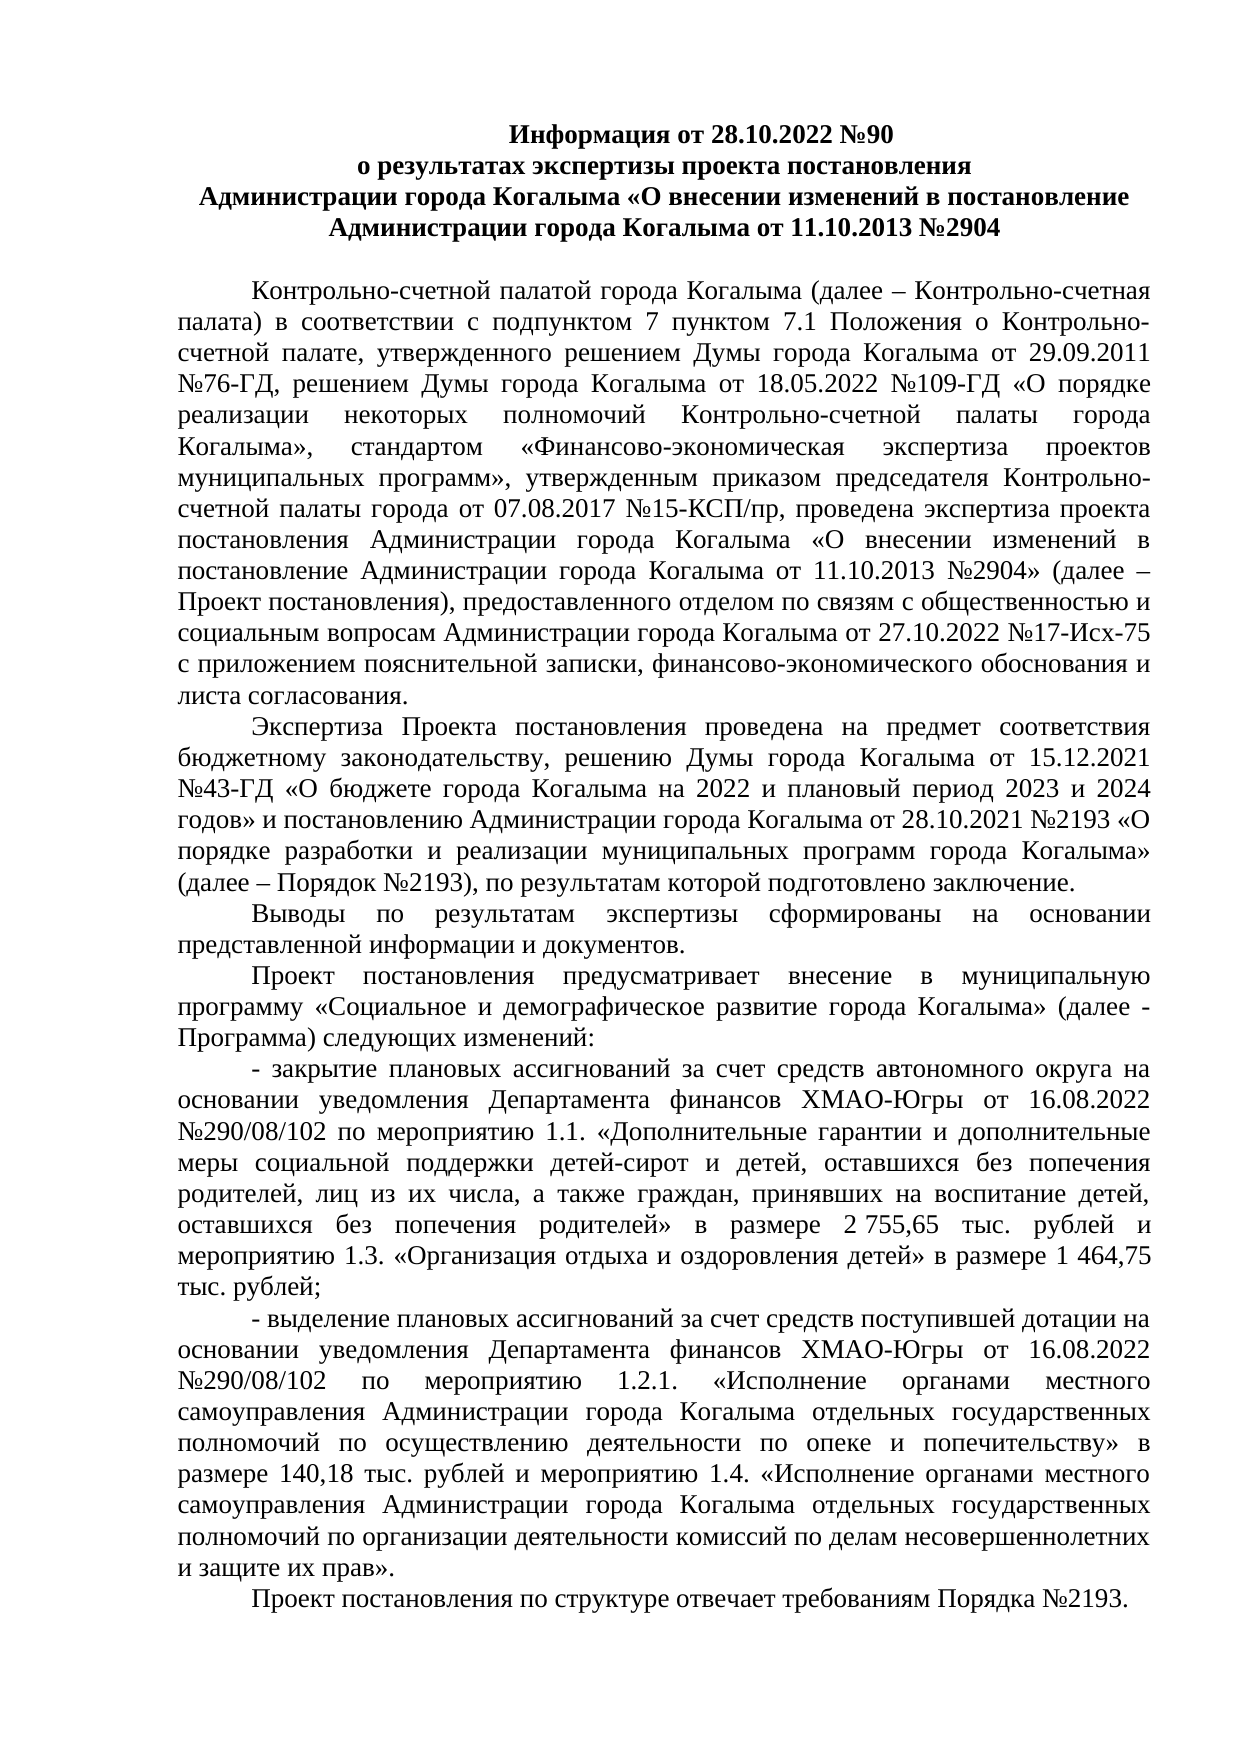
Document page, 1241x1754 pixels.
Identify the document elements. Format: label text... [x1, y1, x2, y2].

text Контрольно-счетной палатой города Когалыма (далее – Контрольно-счетная палата) в соответствии с подпунктом 7 пунктом 7.1 Положения о Контрольно-счетной палате, утвержденного решением Думы города Когалыма от 29.09.2011 №76-ГД, решением Думы города Когалыма от 18.05.2022 №109-ГД «О порядке реализации некоторых полномочий Контрольно-счетной палаты города Когалыма», стандартом «Финансово-экономическая экспертиза проектов муниципальных программ», утвержденным приказом председателя Контрольно-счетной палаты города от 07.08.2017 №15-КСП/пр, проведена экспертиза проекта постановления Администрации города Когалыма «О внесении изменений в постановление Администрации города Когалыма от 11.10.2013 №2904» (далее – Проект постановления), предоставленного отделом по связям с общественностью и социальным вопросам Администрации города Когалыма от 27.10.2022 №17-Исх-75 с приложением пояснительной записки, финансово-экономического обоснования и листа согласования. [177, 274, 1152, 710]
text Экспертиза Проекта постановления проведена на предмет соответствия бюджетному законодательству, решению Думы города Когалыма от 15.12.2021 №43-ГД «О бюджете города Когалыма на 2022 и плановый период 2023 и 2024 годов» и постановлению Администрации города Когалыма от 28.10.2021 №2193 «О порядке разработки и реализации муниципальных программ города Когалыма» (далее – Порядок №2193), по результатам которой подготовлено заключение. [177, 710, 1152, 897]
text о результатах экспертизы проекта постановления [177, 149, 1152, 180]
text Информация от 28.10.2022 №90 [177, 118, 1152, 149]
text Проект постановления по структуре отвечает требованиям Порядка №2193. [177, 1582, 1152, 1613]
text - закрытие плановых ассигнований за счет средств автономного округа на основании уведомления Департамента финансов ХМАО-Югры от 16.08.2022 №290/08/102 по мероприятию 1.1. «Дополнительные гарантии и дополнительные меры социальной поддержки детей-сирот и детей, оставшихся без попечения родителей, лиц из их числа, а также граждан, принявших на воспитание детей, оставшихся без попечения родителей» в размере 2 755,65 тыс. рублей и мероприятию 1.3. «Организация отдыха и оздоровления детей» в размере 1 464,75 тыс. рублей; [177, 1052, 1152, 1302]
text Проект постановления предусматривает внесение в муниципальную программу «Социальное и демографическое развитие города Когалыма» (далее - Программа) следующих изменений: [177, 959, 1152, 1052]
text Выводы по результатам экспертизы сформированы на основании представленной информации и документов. [177, 897, 1152, 959]
text - выделение плановых ассигнований за счет средств поступившей дотации на основании уведомления Департамента финансов ХМАО-Югры от 16.08.2022 №290/08/102 по мероприятию 1.2.1. «Исполнение органами местного самоуправления Администрации города Когалыма отдельных государственных полномочий по осуществлению деятельности по опеке и попечительству» в размере 140,18 тыс. рублей и мероприятию 1.4. «Исполнение органами местного самоуправления Администрации города Когалыма отдельных государственных полномочий по организации деятельности комиссий по делам несовершеннолетних и защите их прав». [177, 1302, 1152, 1582]
text Администрации города Когалыма «О внесении изменений в постановление Администрации города Когалыма от 11.10.2013 №2904 [177, 180, 1152, 243]
